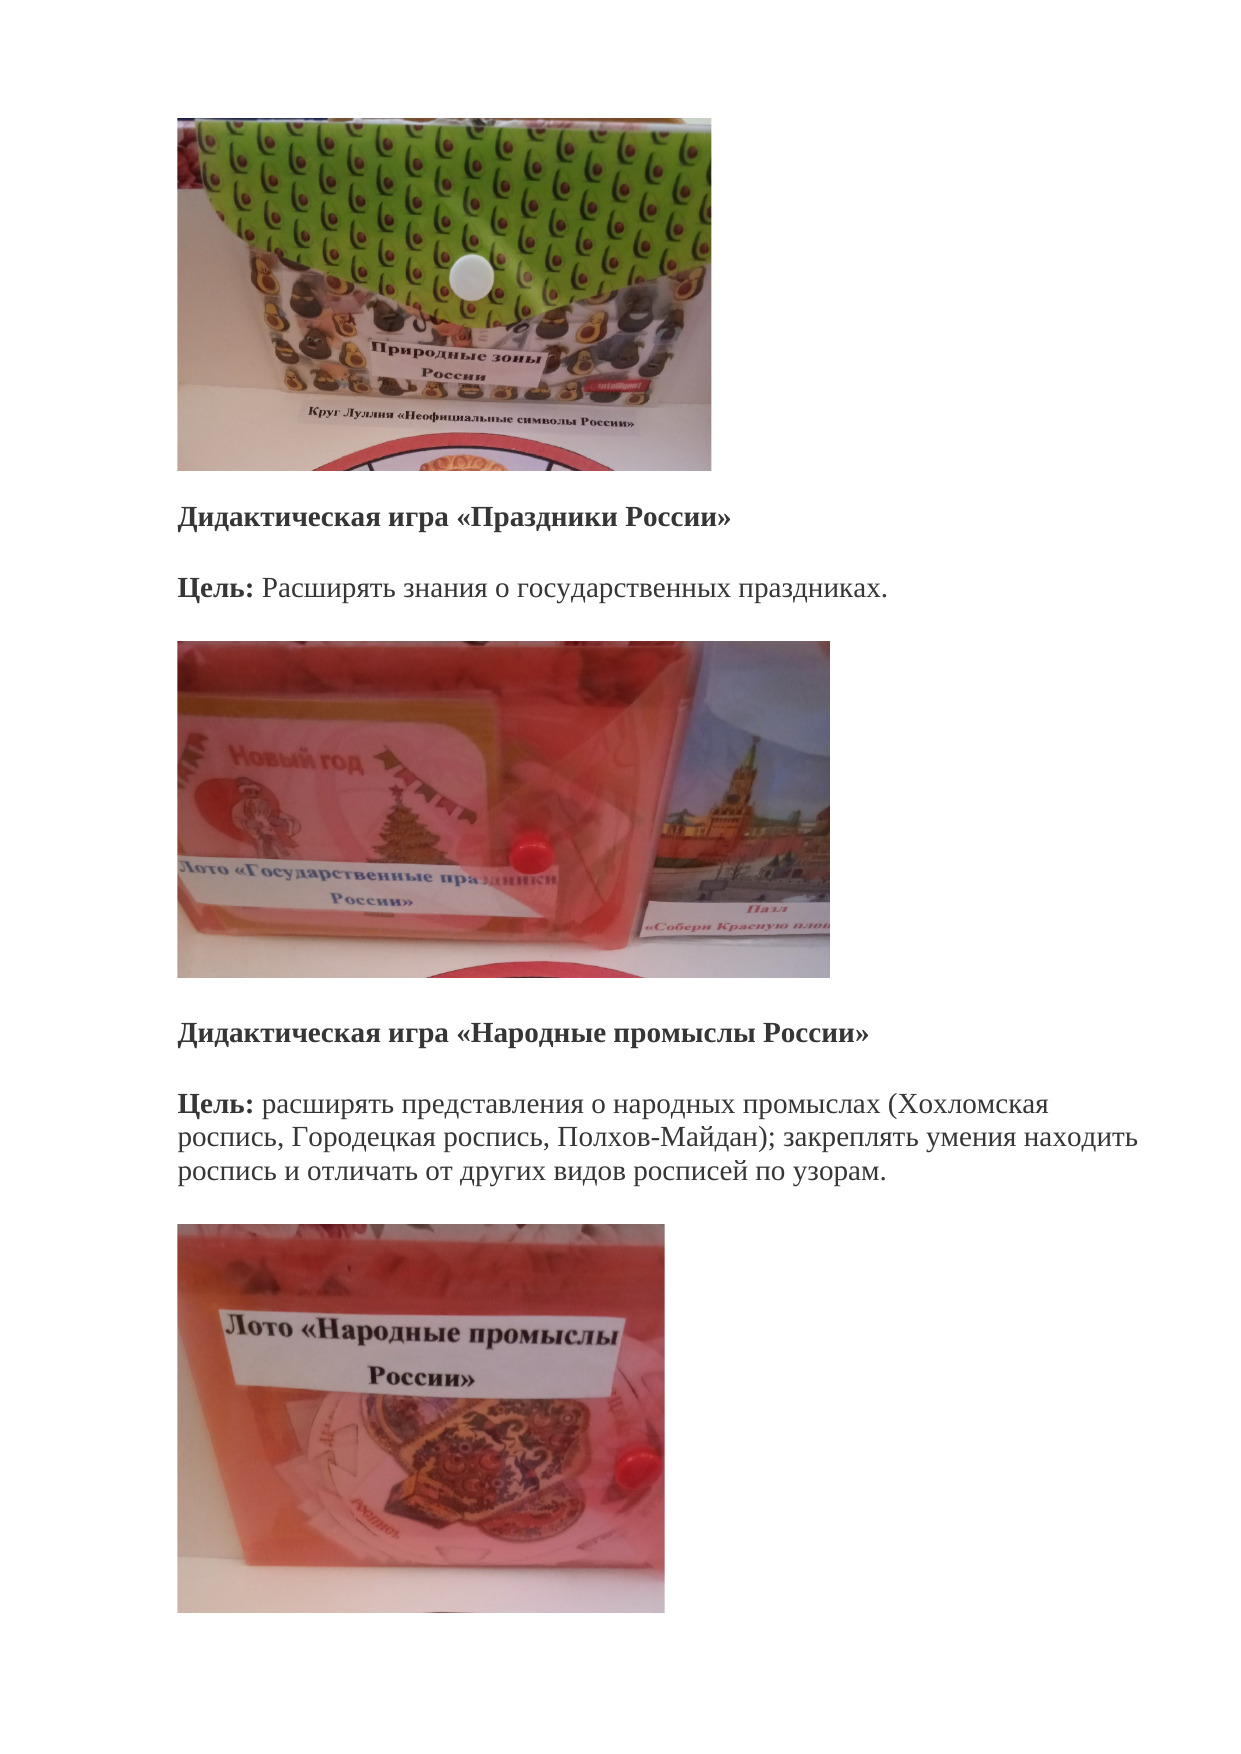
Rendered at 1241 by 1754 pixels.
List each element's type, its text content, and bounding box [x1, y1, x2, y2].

text Цель: Расширять знания о государственных праздниках. [177, 570, 1152, 604]
text Цель: расширять представления о народных промыслах (Хохломская роспись, Городецкая роспись, Полхов-Майдан); закреплять умения находить роспись и отличать от других видов росписей по узорам. [177, 1086, 1152, 1187]
text Дидактическая игра «Народные промыслы России» [177, 1015, 1152, 1048]
picture [177, 641, 830, 978]
picture [177, 118, 712, 471]
text Дидактическая игра «Праздники России» [177, 499, 1152, 533]
picture [177, 1224, 665, 1613]
